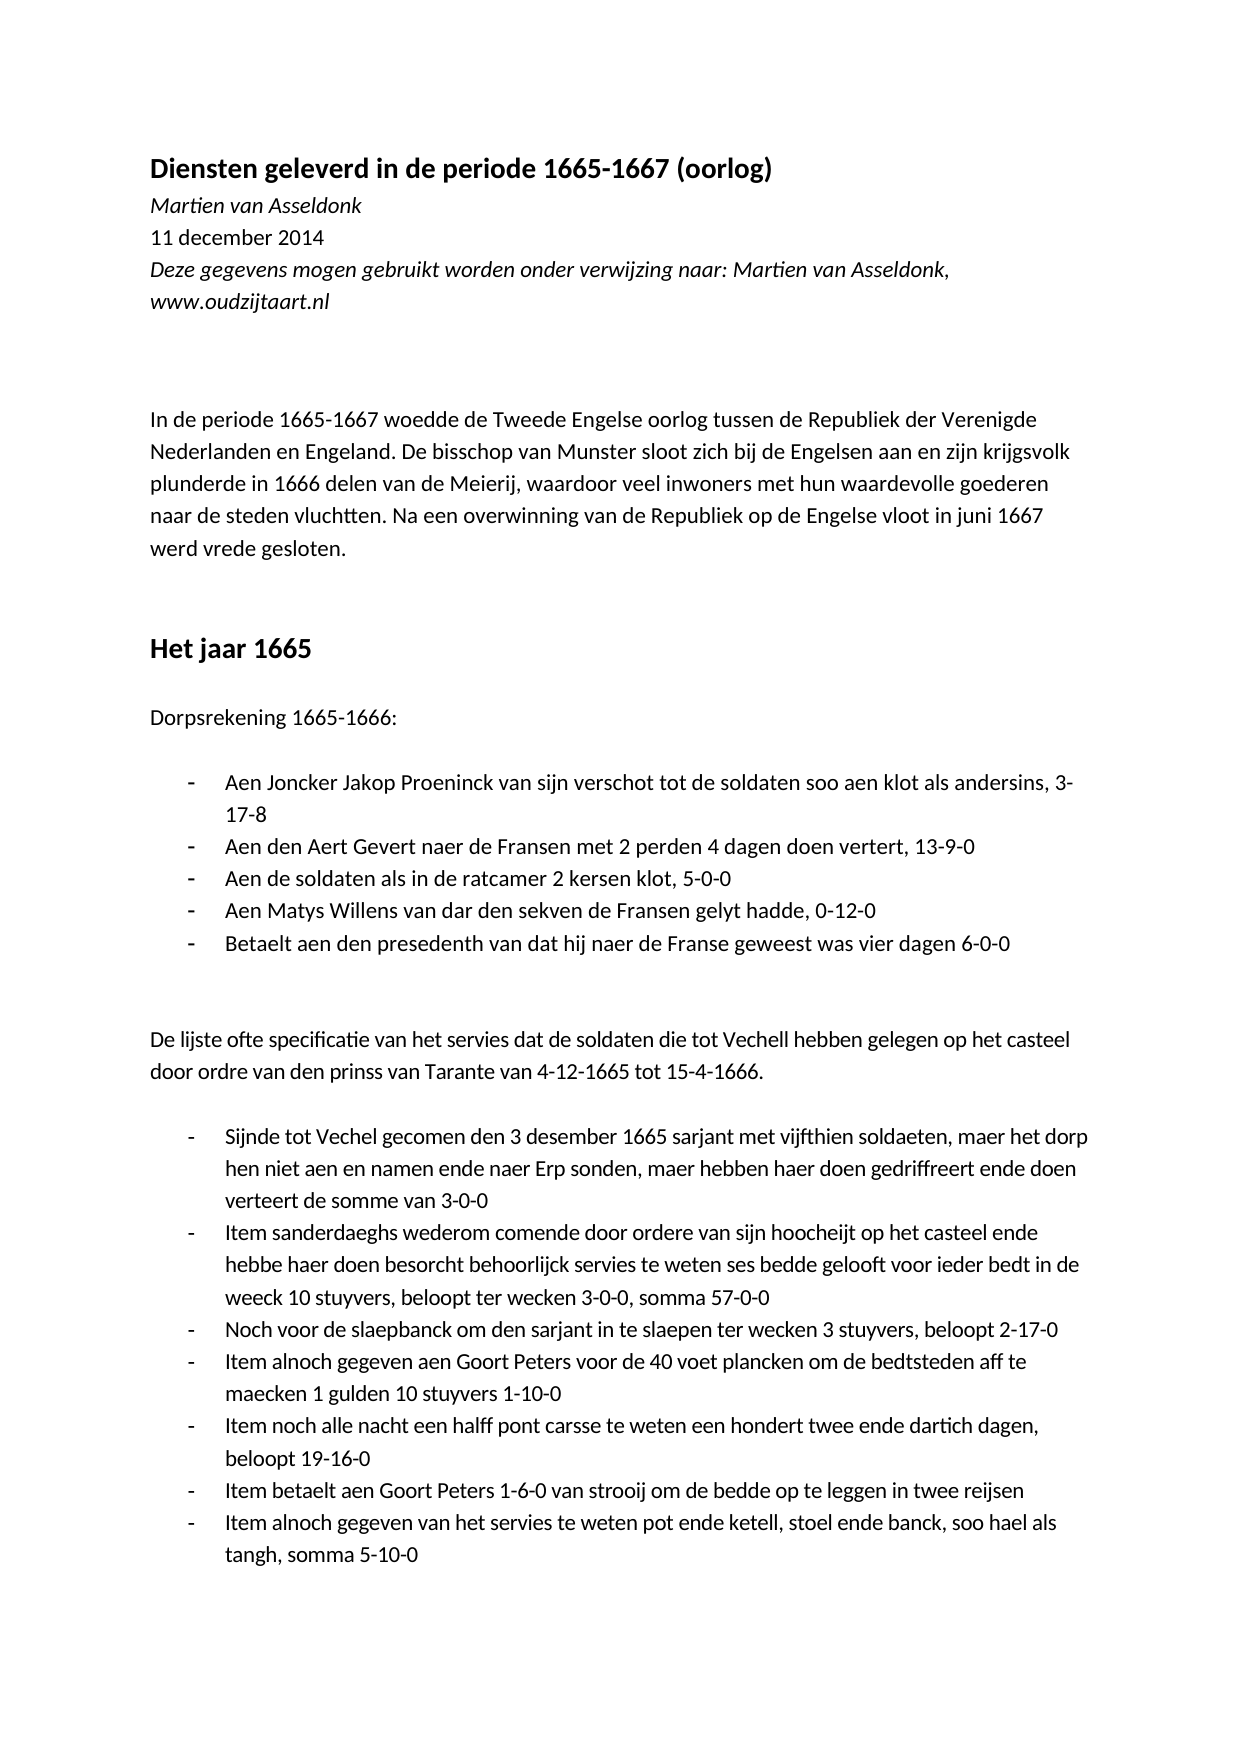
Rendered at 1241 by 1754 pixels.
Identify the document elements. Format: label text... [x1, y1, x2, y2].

text Dorpsrekening 1665-1666: [150, 703, 1090, 731]
list Noch voor de slaepbanck om den sarjant in te slaepen ter wecken 3 stuyvers, beloopt 2-17-0 [187, 1315, 1090, 1343]
text Diensten geleverd in de periode 1665-1667 (oorlog) [150, 150, 1090, 186]
text Deze gegevens mogen gebruikt worden onder verwijzing naar: Martien van Asseldonk, www.oudzijtaart.nl [150, 255, 1090, 316]
list Aen den Aert Gevert naer de Fransen met 2 perden 4 dagen doen vertert, 13-9-0 [187, 832, 1090, 860]
text Martien van Asseldonk [150, 191, 1090, 219]
list Aen de soldaten als in de ratcamer 2 kersen klot, 5-0-0 [187, 864, 1090, 892]
list Sijnde tot Vechel gecomen den 3 desember 1665 sarjant met vijfthien soldaeten, maer het dorp hen niet aen en namen ende naer Erp sonden, maer hebben haer doen gedriffreert ende doen verteert de somme van 3-0-0 [187, 1122, 1090, 1214]
list Aen Matys Willens van dar den sekven de Fransen gelyt hadde, 0-12-0 [187, 896, 1090, 924]
text Het jaar 1665 [150, 630, 1090, 666]
list Item sanderdaeghs wederom comende door ordere van sijn hoocheijt op het casteel ende hebbe haer doen besorcht behoorlijck servies te weten ses bedde gelooft voor ieder bedt in de weeck 10 stuyvers, beloopt ter wecken 3-0-0, somma 57-0-0 [187, 1218, 1090, 1311]
text In de periode 1665-1667 woedde de Tweede Engelse oorlog tussen de Republiek der Verenigde Nederlanden en Engeland. De bisschop van Munster sloot zich bij de Engelsen aan en zijn krijgsvolk plunderde in 1666 delen van de Meierij, waardoor veel inwoners met hun waardevolle goederen naar de steden vluchtten. Na een overwinning van de Republiek op de Engelse vloot in juni 1667 werd vrede gesloten. [150, 405, 1090, 562]
text 11 december 2014 [150, 223, 1090, 251]
list Betaelt aen den presedenth van dat hij naer de Franse geweest was vier dagen 6-0-0 [187, 929, 1090, 957]
list Item betaelt aen Goort Peters 1-6-0 van strooij om de bedde op te leggen in twee reijsen [187, 1476, 1090, 1504]
list Item alnoch gegeven aen Goort Peters voor de 40 voet plancken om de bedtsteden aff te maecken 1 gulden 10 stuyvers 1-10-0 [187, 1347, 1090, 1407]
text De lijste ofte specificatie van het servies dat de soldaten die tot Vechell hebben gelegen op het casteel door ordre van den prinss van Tarante van 4-12-1665 tot 15-4-1666. [150, 1025, 1090, 1085]
list Item noch alle nacht een halff pont carsse te weten een hondert twee ende dartich dagen, beloopt 19-16-0 [187, 1411, 1090, 1472]
list Aen Joncker Jakop Proeninck van sijn verschot tot de soldaten soo aen klot als andersins, 3-17-8 [187, 768, 1090, 828]
list Item alnoch gegeven van het servies te weten pot ende ketell, stoel ende banck, soo hael als tangh, somma 5-10-0 [187, 1508, 1090, 1568]
